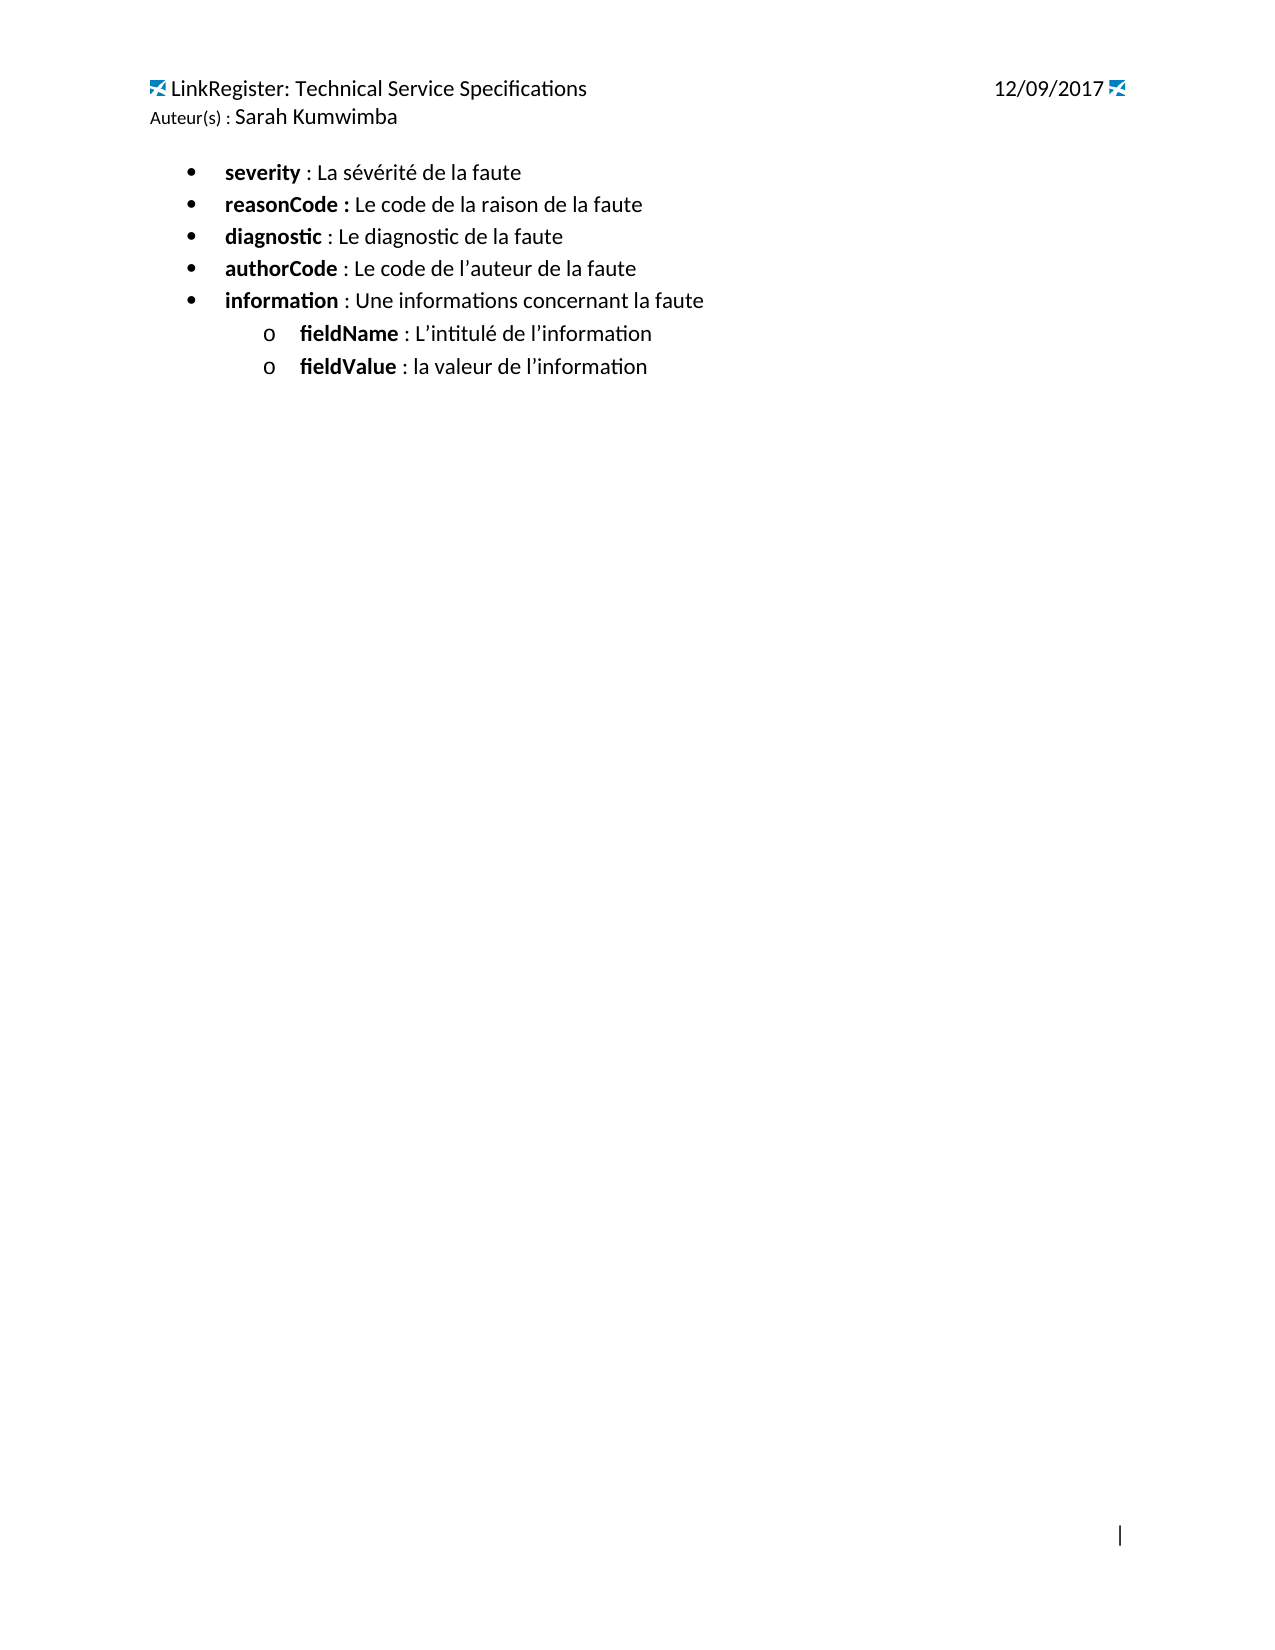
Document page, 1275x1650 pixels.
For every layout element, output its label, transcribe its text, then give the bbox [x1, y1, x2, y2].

list severity : La sévérité de la faute [187, 158, 1125, 186]
picture [150, 85, 166, 96]
list reasonCode : Le code de la raison de la faute [187, 190, 1125, 218]
list authorCode : Le code de l’auteur de la faute [187, 254, 1125, 282]
list diagnostic : Le diagnostic de la faute [187, 222, 1125, 250]
picture [1109, 83, 1125, 96]
list fieldValue : la valeur de l’information [262, 352, 1125, 381]
list fieldName : L’intitulé de l’information [262, 319, 1125, 348]
list information : Une informations concernant la faute [187, 287, 1125, 314]
